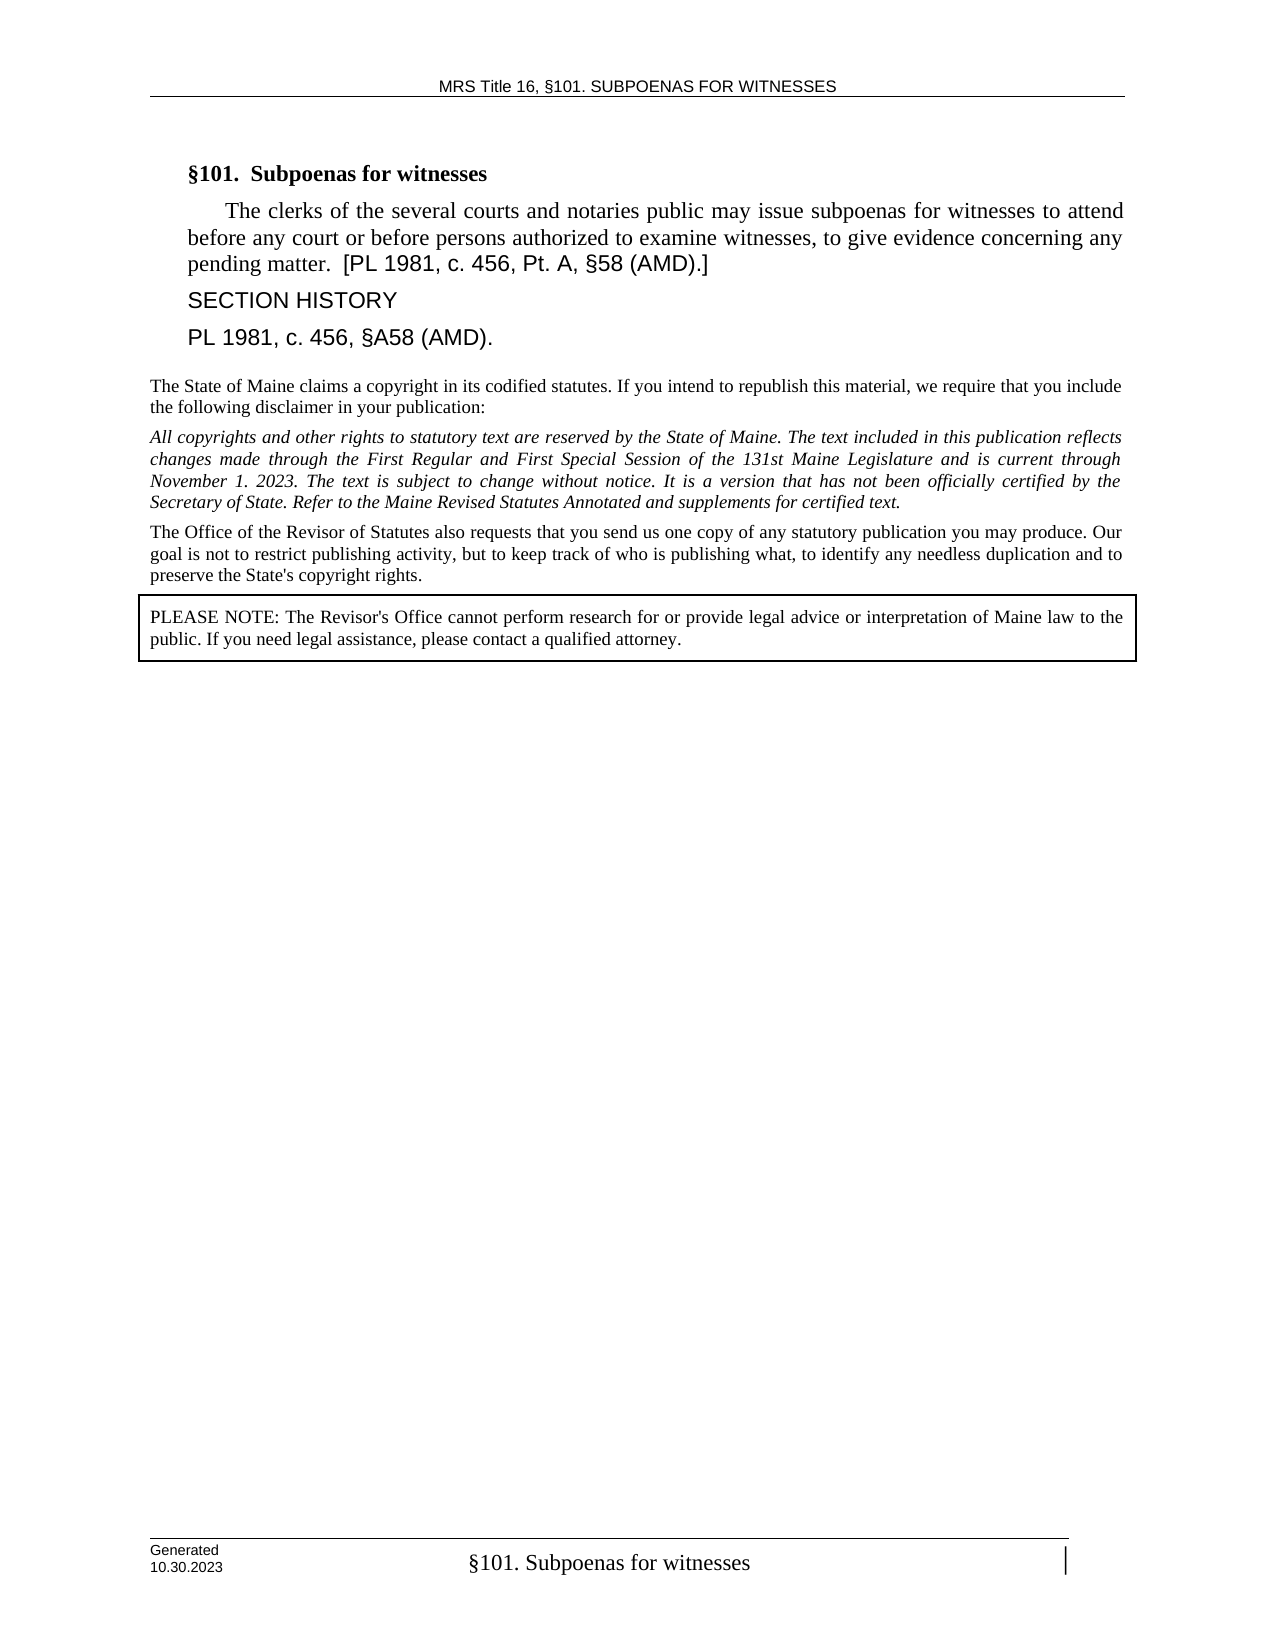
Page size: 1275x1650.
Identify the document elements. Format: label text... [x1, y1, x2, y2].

text SECTION HISTORY [187, 287, 1125, 313]
text The State of Maine claims a copyright in its codified statutes. If you intend to republish this material, we require that you include the following disclaimer in your publication: [150, 375, 1125, 418]
text The Office of the Revisor of Statutes also requests that you send us one copy of any statutory publication you may produce. Our goal is not to restrict publishing activity, but to keep track of who is publishing what, to identify any needless duplication and to preserve the State's copyright rights. [150, 521, 1125, 586]
text PL 1981, c. 456, §A58 (AMD). [187, 323, 1125, 350]
text The clerks of the several courts and notaries public may issue subpoenas for witnesses to attend before any court or before persons authorized to examine witnesses, to give evidence concerning any pending matter. [PL 1981, c. 456, Pt. A, §58 (AMD).] [187, 197, 1125, 276]
text §101. Subpoenas for witnesses [187, 160, 1125, 187]
text All copyrights and other rights to statutory text are reserved by the State of Maine. The text included in this publication reflects changes made through the First Regular and First Special Session of the 131st Maine Legislature and is current through November 1. 2023 . The text is subject to change without notice. It is a version that has not been officially certified by the Secretary of State. Refer to the Maine Revised Statutes Annotated and supplements for certified text. [150, 426, 1125, 513]
text PLEASE NOTE: The Revisor's Office cannot perform research for or provide legal advice or interpretation of Maine law to the public. If you need legal assistance, please contact a qualified attorney. [140, 596, 1135, 660]
